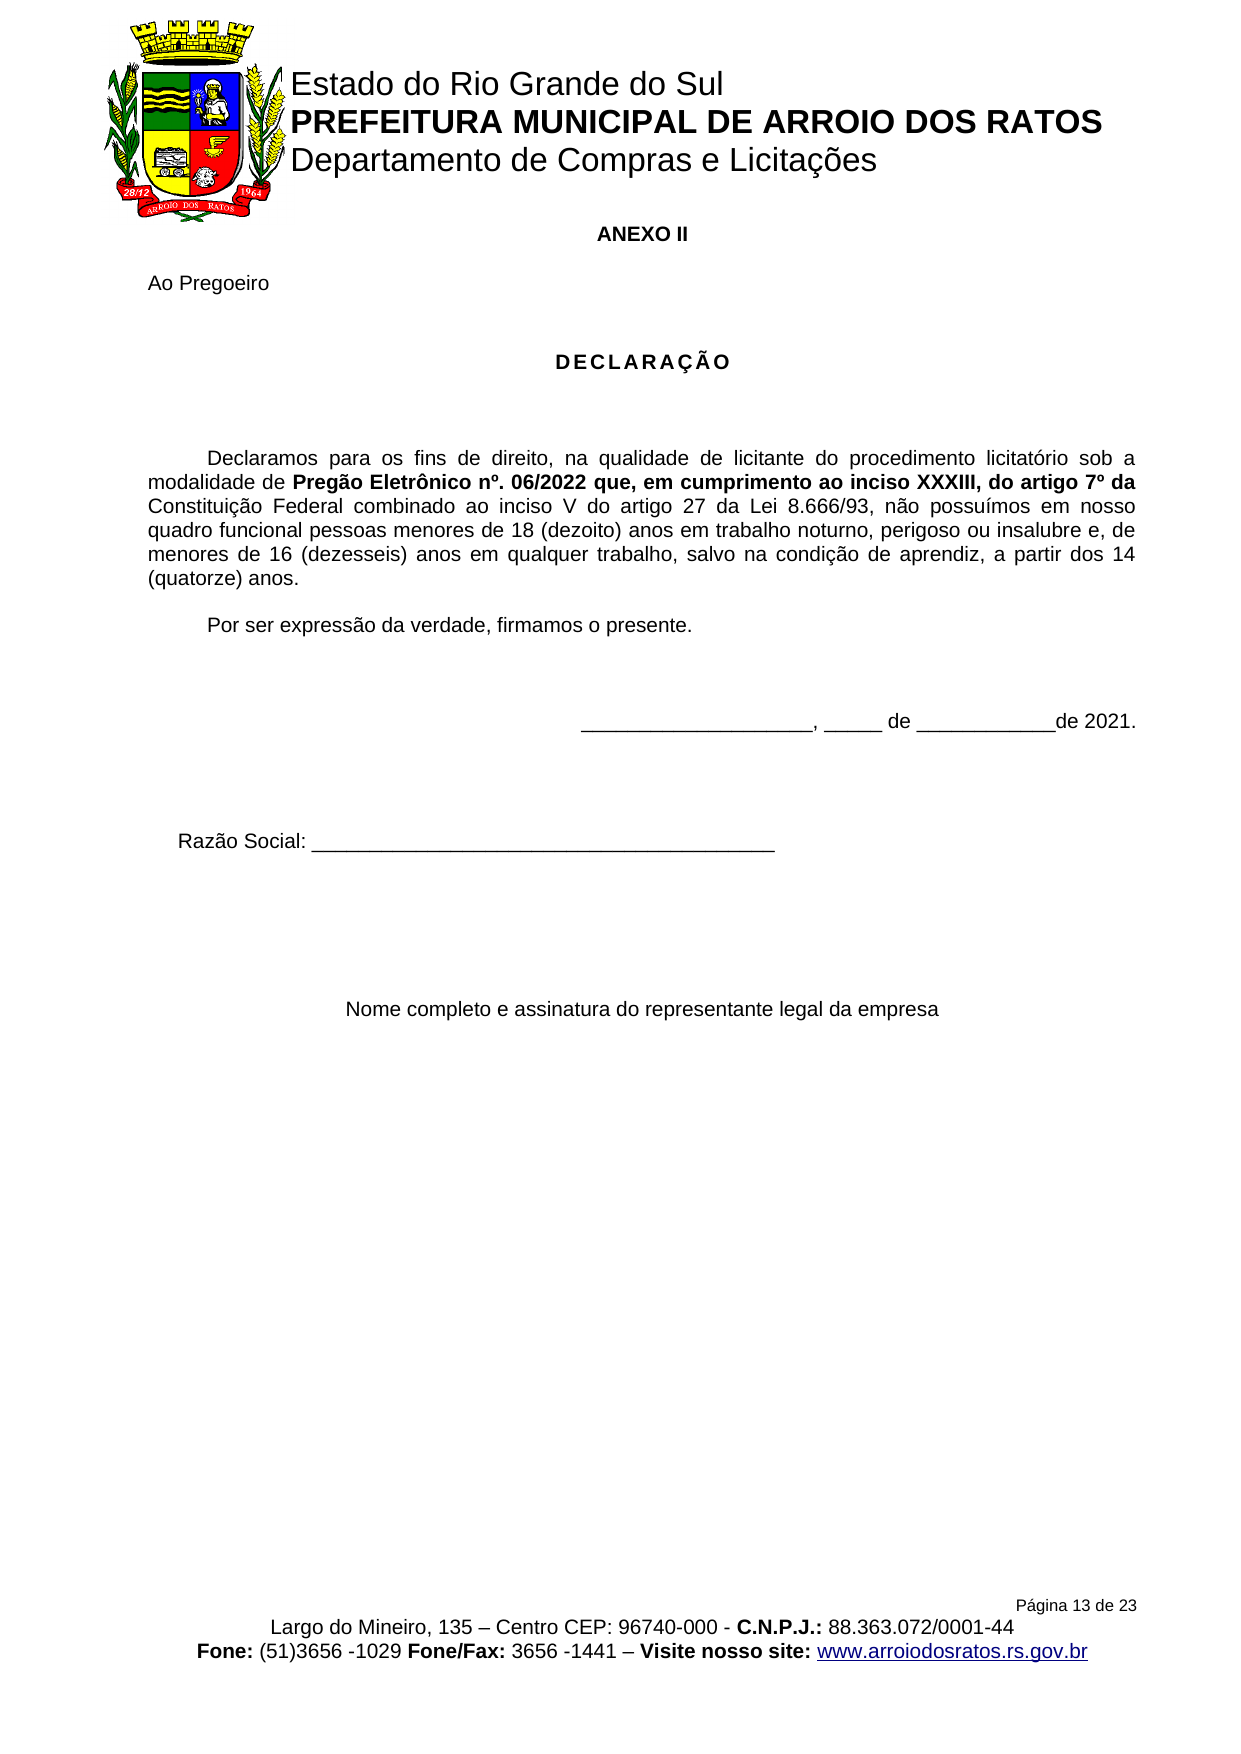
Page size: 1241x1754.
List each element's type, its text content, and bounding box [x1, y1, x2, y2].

subtitle DECLARAÇÃO [148, 350, 1137, 374]
text Por ser expressão da verdade, firmamos o presente. [148, 613, 1137, 637]
text ____________________, _____ de ____________de 2021. [148, 709, 1137, 733]
text Razão Social: ________________________________________ [148, 829, 1137, 853]
text Nome completo e assinatura do representante legal da empresa [148, 997, 1137, 1021]
text ANEXO II [148, 222, 1137, 246]
picture [101, 18, 295, 225]
subtitle Ao Pregoeiro [148, 271, 1137, 294]
text Declaramos para os fins de direito, na qualidade de licitante do procedimento licitatório sob a modalidade de Pregão Eletrônico nº. 06/2022 que, em cumprimento ao inciso XXXIII, do artigo 7º da Constituição Federal combinado ao inciso V do artigo 27 da Lei 8.666/93, não possuímos em nosso quadro funcional pessoas menores de 18 (dezoito) anos em trabalho noturno, perigoso ou insalubre e, de menores de 16 (dezesseis) anos em qualquer trabalho, salvo na condição de aprendiz, a partir dos 14 (quatorze) anos. [148, 446, 1137, 589]
